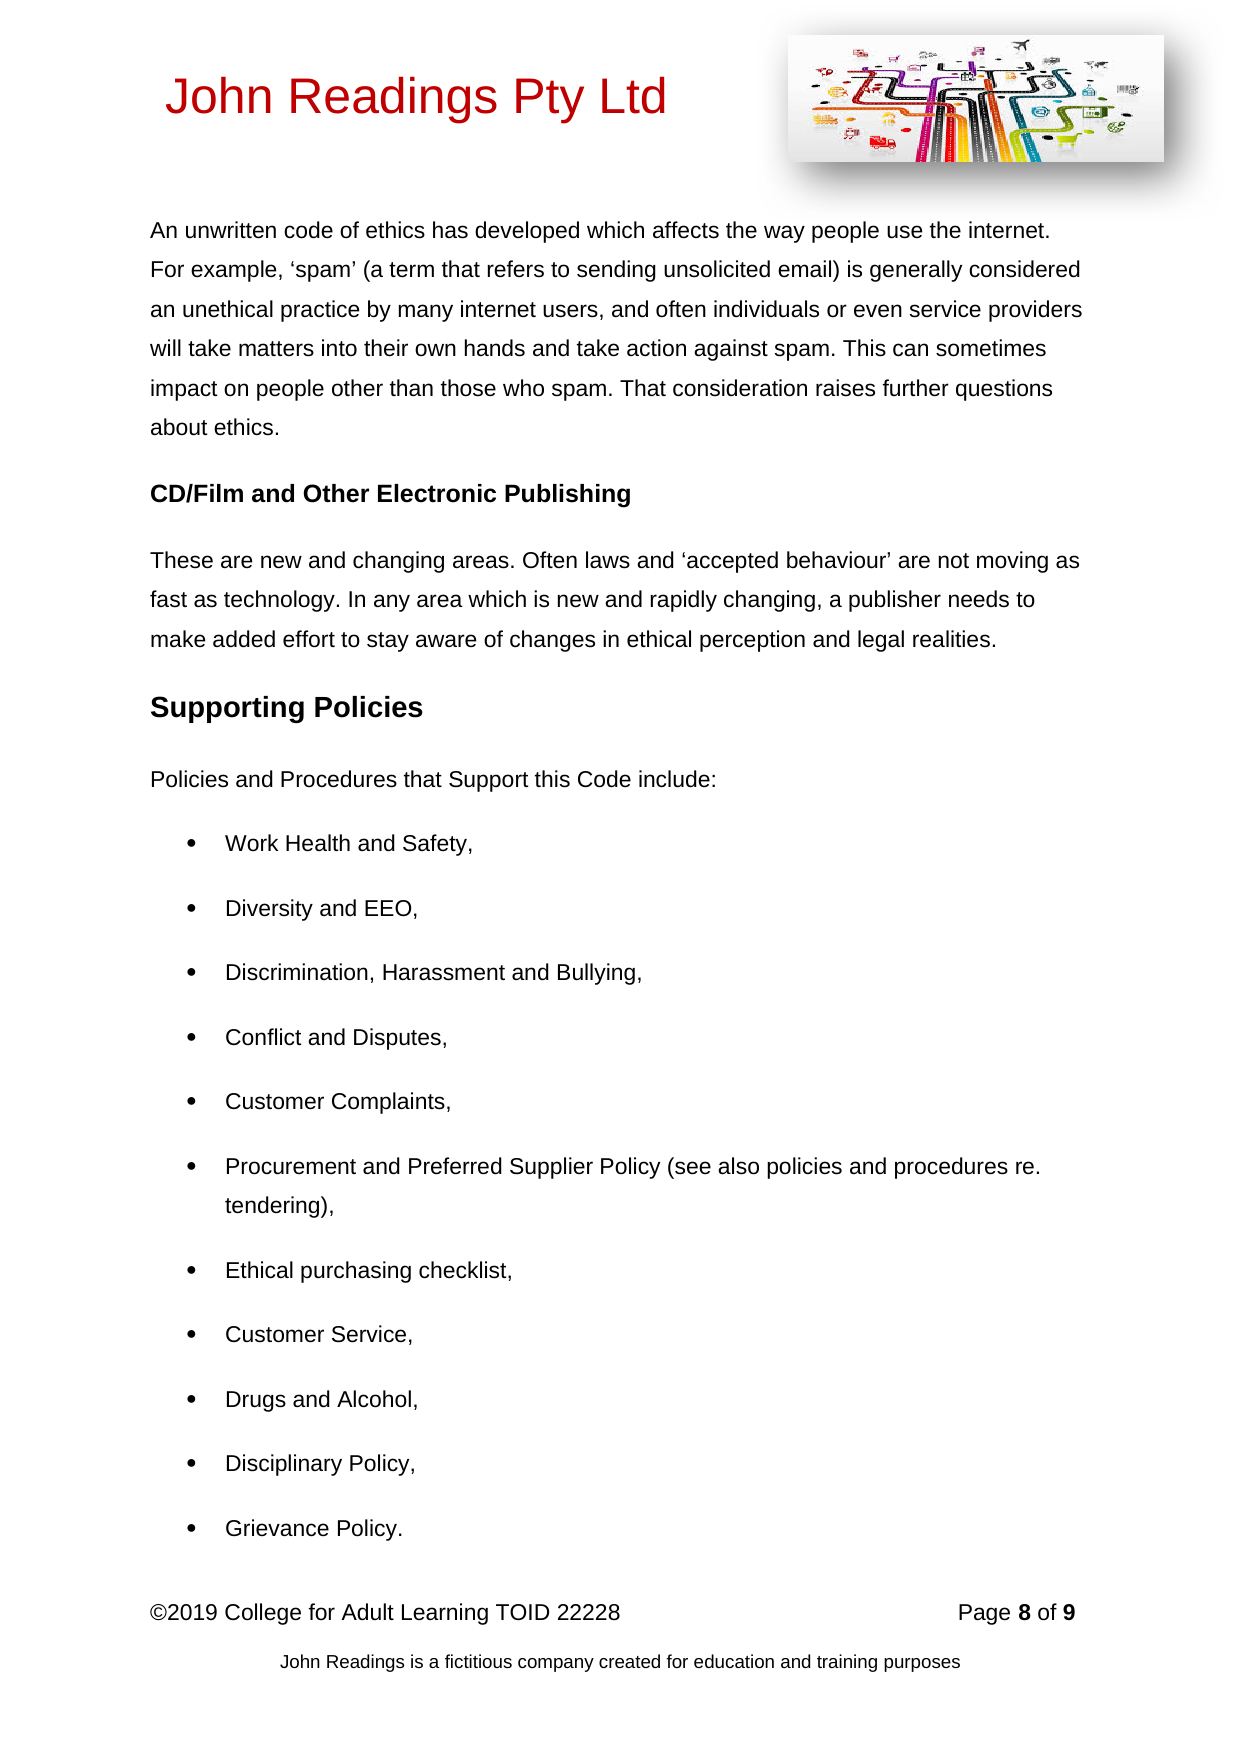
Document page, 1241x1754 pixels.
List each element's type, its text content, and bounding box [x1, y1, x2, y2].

list Procurement and Preferred Supplier Policy (see also policies and procedures re. tendering), [187, 1153, 1090, 1218]
text CD/Film and Other Electronic Publishing [150, 479, 1090, 508]
list Work Health and Safety, [187, 830, 1090, 857]
list Customer Service, [187, 1321, 1090, 1347]
list Disciplinary Policy, [187, 1450, 1090, 1476]
list Grievance Policy. [187, 1514, 1090, 1541]
list Conflict and Disputes, [187, 1024, 1090, 1050]
text An unwritten code of ethics has developed which affects the way people use the internet. For example, ‘spam’ (a term that refers to sending unsolicited email) is generally considered an unethical practice by many internet users, and often individuals or even service providers will take matters into their own hands and take action against spam. This can sometimes impact on people other than those who spam. That consideration raises further questions about ethics. [150, 217, 1090, 441]
list Customer Complaints, [187, 1088, 1090, 1114]
list Diversity and EEO, [187, 895, 1090, 921]
picture [788, 35, 1164, 162]
list Discrimination, Harassment and Bullying, [187, 959, 1090, 986]
text Supporting Policies [150, 690, 1090, 724]
list Ethical purchasing checklist, [187, 1257, 1090, 1283]
text Policies and Procedures that Support this Code include: [150, 766, 1090, 792]
list Drugs and Alcohol, [187, 1386, 1090, 1412]
text These are new and changing areas. Often laws and ‘accepted behaviour’ are not moving as fast as technology. In any area which is new and rapidly changing, a publisher needs to make added effort to stay aware of changes in ethical perception and legal realities. [150, 547, 1090, 652]
